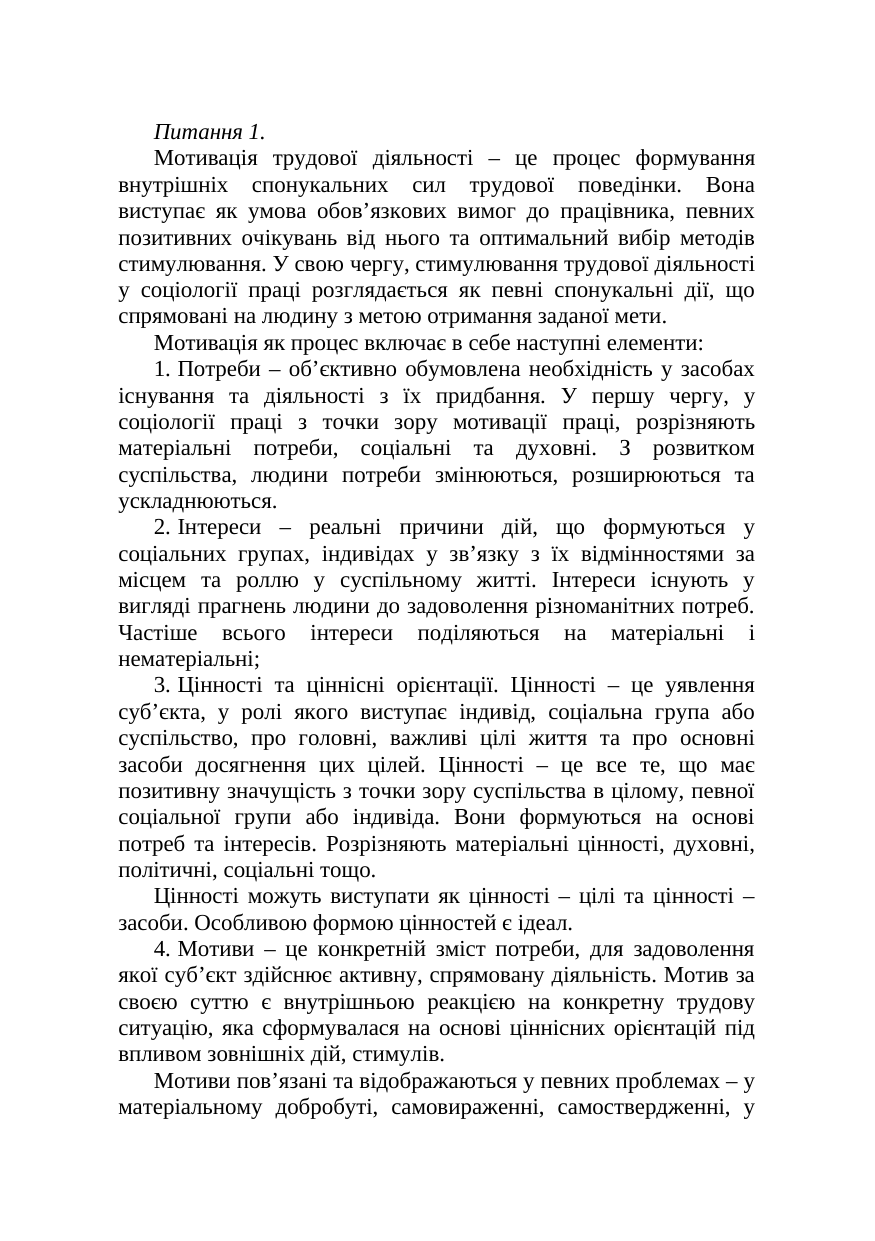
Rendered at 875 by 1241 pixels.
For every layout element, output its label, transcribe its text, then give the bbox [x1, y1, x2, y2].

list Питання 1. [118, 118, 756, 144]
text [118, 1067, 756, 1119]
list Мотиви – це конкретній зміст потреби, для задоволення якої суб’єкт здійснює активну, спрямовану діяльність. Мотив за своєю суттю є внутрішньою реакцією на конкретну трудову ситуацію, яка сформувалася на основі ціннісних орієнтацій під впливом зовнішніх дій, стимулів. [118, 935, 756, 1067]
list Мотивація трудової діяльності – це процес формування внутрішніх спонукальних сил трудової поведінки. Вона виступає як умова обов’язкових вимог до працівника, певних позитивних очікувань від нього та оптимальний вибір методів стимулювання. У свою чергу, стимулювання трудової діяльності у соціології праці розглядається як певні спонукальні дії, що спрямовані на людину з метою отримання заданої мети. [118, 144, 756, 329]
list Цінності можуть виступати як цінності – цілі та цінності – засоби. Особливою формою цінностей є ідеал. [118, 882, 756, 935]
list Потреби – об’єктивно обумовлена необхідність у засобах існування та діяльності з їх придбання. У першу чергу, у соціології праці з точки зору мотивації праці, розрізняють матеріальні потреби, соціальні та духовні. З розвитком суспільства, людини потреби змінюються, розширюються та ускладнюються. [118, 355, 756, 513]
list Мотивація як процес включає в себе наступні елементи: [118, 329, 756, 355]
list Інтереси – реальні причини дій, що формуються у соціальних групах, індивідах у зв’язку з їх відмінностями за місцем та роллю у суспільному житті. Інтереси існують у вигляді прагнень людини до задоволення різноманітних потреб. Частіше всього інтереси поділяються на матеріальні і нематеріальні; [118, 513, 756, 672]
list Цінності та ціннісні орієнтації. Цінності – це уявлення суб’єкта, у ролі якого виступає індивід, соціальна група або суспільство, про головні, важливі цілі життя та про основні засоби досягнення цих цілей. Цінності – це все те, що має позитивну значущість з точки зору суспільства в цілому, певної соціальної групи або індивіда. Вони формуються на основі потреб та інтересів. Розрізняють матеріальні цінності, духовні, політичні, соціальні тощо. [118, 672, 756, 882]
